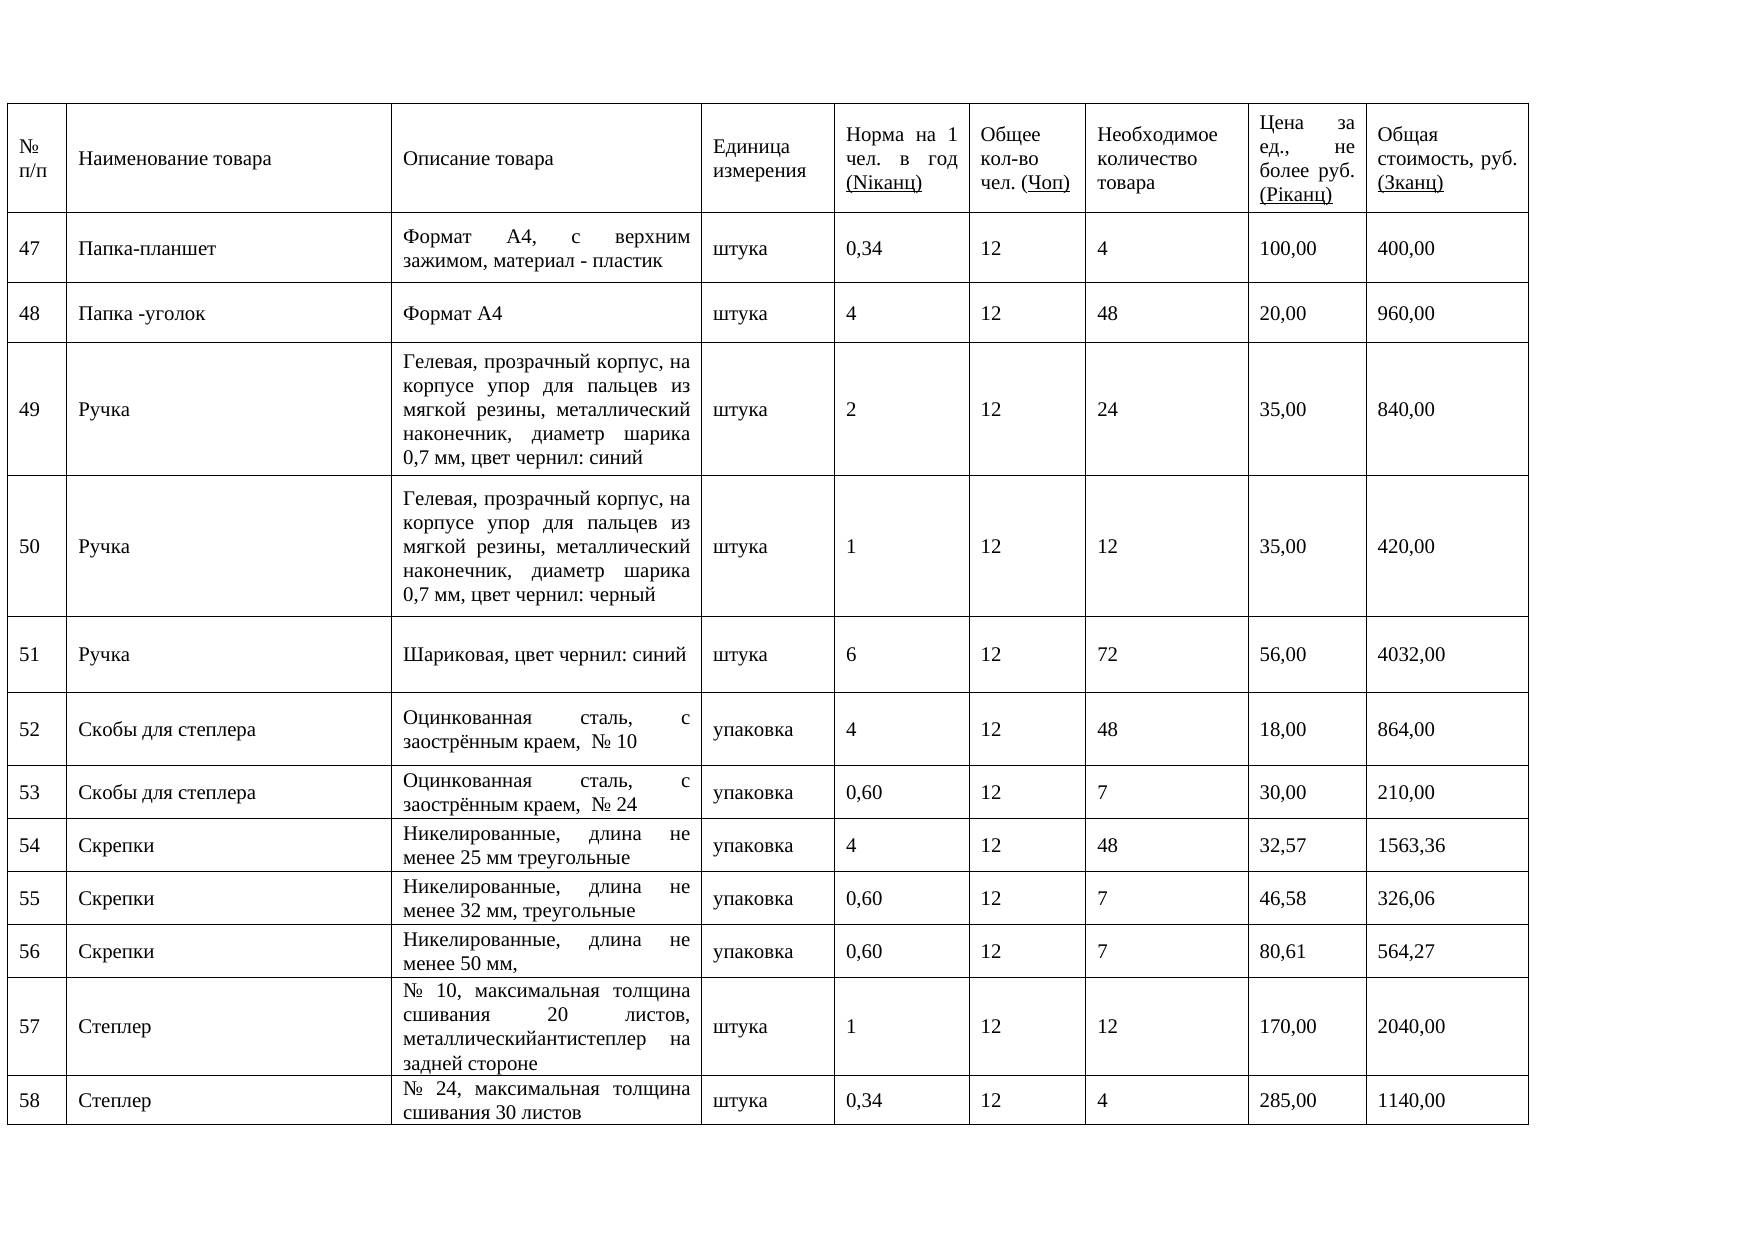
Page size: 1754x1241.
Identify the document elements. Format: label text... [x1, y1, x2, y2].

table_cell Никелированные, длина не менее 32 мм, треугольные [392, 872, 701, 924]
table_cell 7 [1086, 766, 1248, 818]
table_cell 4 [835, 819, 969, 871]
table_cell 0,34 [835, 213, 969, 282]
table_cell Степлер [67, 978, 391, 1074]
table_cell 1563,36 [1367, 819, 1528, 871]
table_cell 4 [1086, 1076, 1248, 1124]
table_cell упаковка [702, 766, 834, 818]
table_cell 51 [8, 617, 66, 692]
table_cell Ручка [67, 476, 391, 616]
table_cell 20,00 [1249, 283, 1366, 342]
table_cell 170,00 [1249, 978, 1366, 1074]
table_cell штука [702, 1076, 834, 1124]
table_cell 56,00 [1249, 617, 1366, 692]
table_cell Формат А4, с верхним зажимом, материал - пластик [392, 213, 701, 282]
table_cell 6 [835, 617, 969, 692]
table_cell 2 [835, 343, 969, 475]
table_header Общее кол-во чел. (Чоп) [970, 104, 1085, 212]
table_header Цена за ед., не более руб. (Рiканц) [1249, 104, 1366, 212]
table_cell упаковка [702, 872, 834, 924]
table_cell 864,00 [1367, 693, 1528, 765]
table_cell Оцинкованная сталь, с заострённым краем, № 10 [392, 693, 701, 765]
table_header Единица измерения [702, 104, 834, 212]
table_header Описание товара [392, 104, 701, 212]
table_cell 0,60 [835, 925, 969, 977]
table_cell штука [702, 213, 834, 282]
table_header Необходимое количество товара [1086, 104, 1248, 212]
table_cell 12 [970, 978, 1085, 1074]
table_cell 48 [8, 283, 66, 342]
table_cell 4 [835, 693, 969, 765]
table_cell штука [702, 343, 834, 475]
table_cell Скрепки [67, 925, 391, 977]
table_cell Папка -уголок [67, 283, 391, 342]
table_cell 4 [1086, 213, 1248, 282]
table_cell упаковка [702, 693, 834, 765]
table_cell штука [702, 617, 834, 692]
table_cell 12 [970, 343, 1085, 475]
table_cell Скрепки [67, 872, 391, 924]
table_cell 35,00 [1249, 343, 1366, 475]
table_cell штука [702, 476, 834, 616]
table_cell 2040,00 [1367, 978, 1528, 1074]
table_cell 12 [970, 766, 1085, 818]
table_header Наименование товара [67, 104, 391, 212]
table_cell Никелированные, длина не менее 25 мм треугольные [392, 819, 701, 871]
table_cell 285,00 [1249, 1076, 1366, 1124]
table_cell 24 [1086, 343, 1248, 475]
table_cell Формат А4 [392, 283, 701, 342]
table_cell 12 [970, 693, 1085, 765]
table_cell 48 [1086, 819, 1248, 871]
table_cell 30,00 [1249, 766, 1366, 818]
table_cell 12 [970, 476, 1085, 616]
table_cell Гелевая, прозрачный корпус, на корпусе упор для пальцев из мягкой резины, металлический наконечник, диаметр шарика 0,7 мм, цвет чернил: черный [392, 476, 701, 616]
table_cell 57 [8, 978, 66, 1074]
table_cell 1 [835, 476, 969, 616]
table_cell 12 [1086, 476, 1248, 616]
table_cell № 24, максимальная толщина сшивания 30 листов [392, 1076, 701, 1124]
table_cell 56 [8, 925, 66, 977]
table_cell 4 [835, 283, 969, 342]
table_cell Ручка [67, 343, 391, 475]
table_cell 7 [1086, 925, 1248, 977]
table_cell 12 [970, 617, 1085, 692]
table_header № п/п [8, 104, 66, 212]
table_cell 960,00 [1367, 283, 1528, 342]
table_cell 12 [970, 872, 1085, 924]
table_cell Степлер [67, 1076, 391, 1124]
table_cell 48 [1086, 283, 1248, 342]
table_cell 55 [8, 872, 66, 924]
table_cell 210,00 [1367, 766, 1528, 818]
table_cell Ручка [67, 617, 391, 692]
table_cell 0,34 [835, 1076, 969, 1124]
table_cell 12 [1086, 978, 1248, 1074]
table_cell 50 [8, 476, 66, 616]
table_cell 58 [8, 1076, 66, 1124]
table_cell Скрепки [67, 819, 391, 871]
table_cell 564,27 [1367, 925, 1528, 977]
table_cell 72 [1086, 617, 1248, 692]
table_cell 80,61 [1249, 925, 1366, 977]
table_cell 12 [970, 819, 1085, 871]
table_cell Гелевая, прозрачный корпус, на корпусе упор для пальцев из мягкой резины, металлический наконечник, диаметр шарика 0,7 мм, цвет чернил: синий [392, 343, 701, 475]
table_cell 400,00 [1367, 213, 1528, 282]
table_cell 0,60 [835, 766, 969, 818]
table_cell штука [702, 978, 834, 1074]
table_cell упаковка [702, 925, 834, 977]
table_cell 47 [8, 213, 66, 282]
table_cell № 10, максимальная толщина сшивания 20 листов, металлическийантистеплер на задней стороне [392, 978, 701, 1074]
table_cell Папка-планшет [67, 213, 391, 282]
table_cell штука [702, 283, 834, 342]
table_cell 54 [8, 819, 66, 871]
table_cell Скобы для степлера [67, 693, 391, 765]
table_cell 1 [835, 978, 969, 1074]
table_cell 12 [970, 283, 1085, 342]
table_cell 49 [8, 343, 66, 475]
table_cell 46,58 [1249, 872, 1366, 924]
table_cell Скобы для степлера [67, 766, 391, 818]
table_cell 7 [1086, 872, 1248, 924]
table_header Норма на 1 чел. в год (Niканц) [835, 104, 969, 212]
table_cell 12 [970, 1076, 1085, 1124]
table_cell Никелированные, длина не менее 50 мм, [392, 925, 701, 977]
table_cell 100,00 [1249, 213, 1366, 282]
table_cell Шариковая, цвет чернил: синий [392, 617, 701, 692]
table_cell 48 [1086, 693, 1248, 765]
table_cell упаковка [702, 819, 834, 871]
table_cell 35,00 [1249, 476, 1366, 616]
table_cell 840,00 [1367, 343, 1528, 475]
table_cell 0,60 [835, 872, 969, 924]
table_cell 326,06 [1367, 872, 1528, 924]
table_cell 18,00 [1249, 693, 1366, 765]
table_cell 52 [8, 693, 66, 765]
table_cell Оцинкованная сталь, с заострённым краем, № 24 [392, 766, 701, 818]
table_cell 12 [970, 213, 1085, 282]
table_header Общая стоимость, руб. (Зканц) [1367, 104, 1528, 212]
table_cell 53 [8, 766, 66, 818]
table_cell 420,00 [1367, 476, 1528, 616]
table_cell 4032,00 [1367, 617, 1528, 692]
table_cell 1140,00 [1367, 1076, 1528, 1124]
table_cell 32,57 [1249, 819, 1366, 871]
table_cell 12 [970, 925, 1085, 977]
